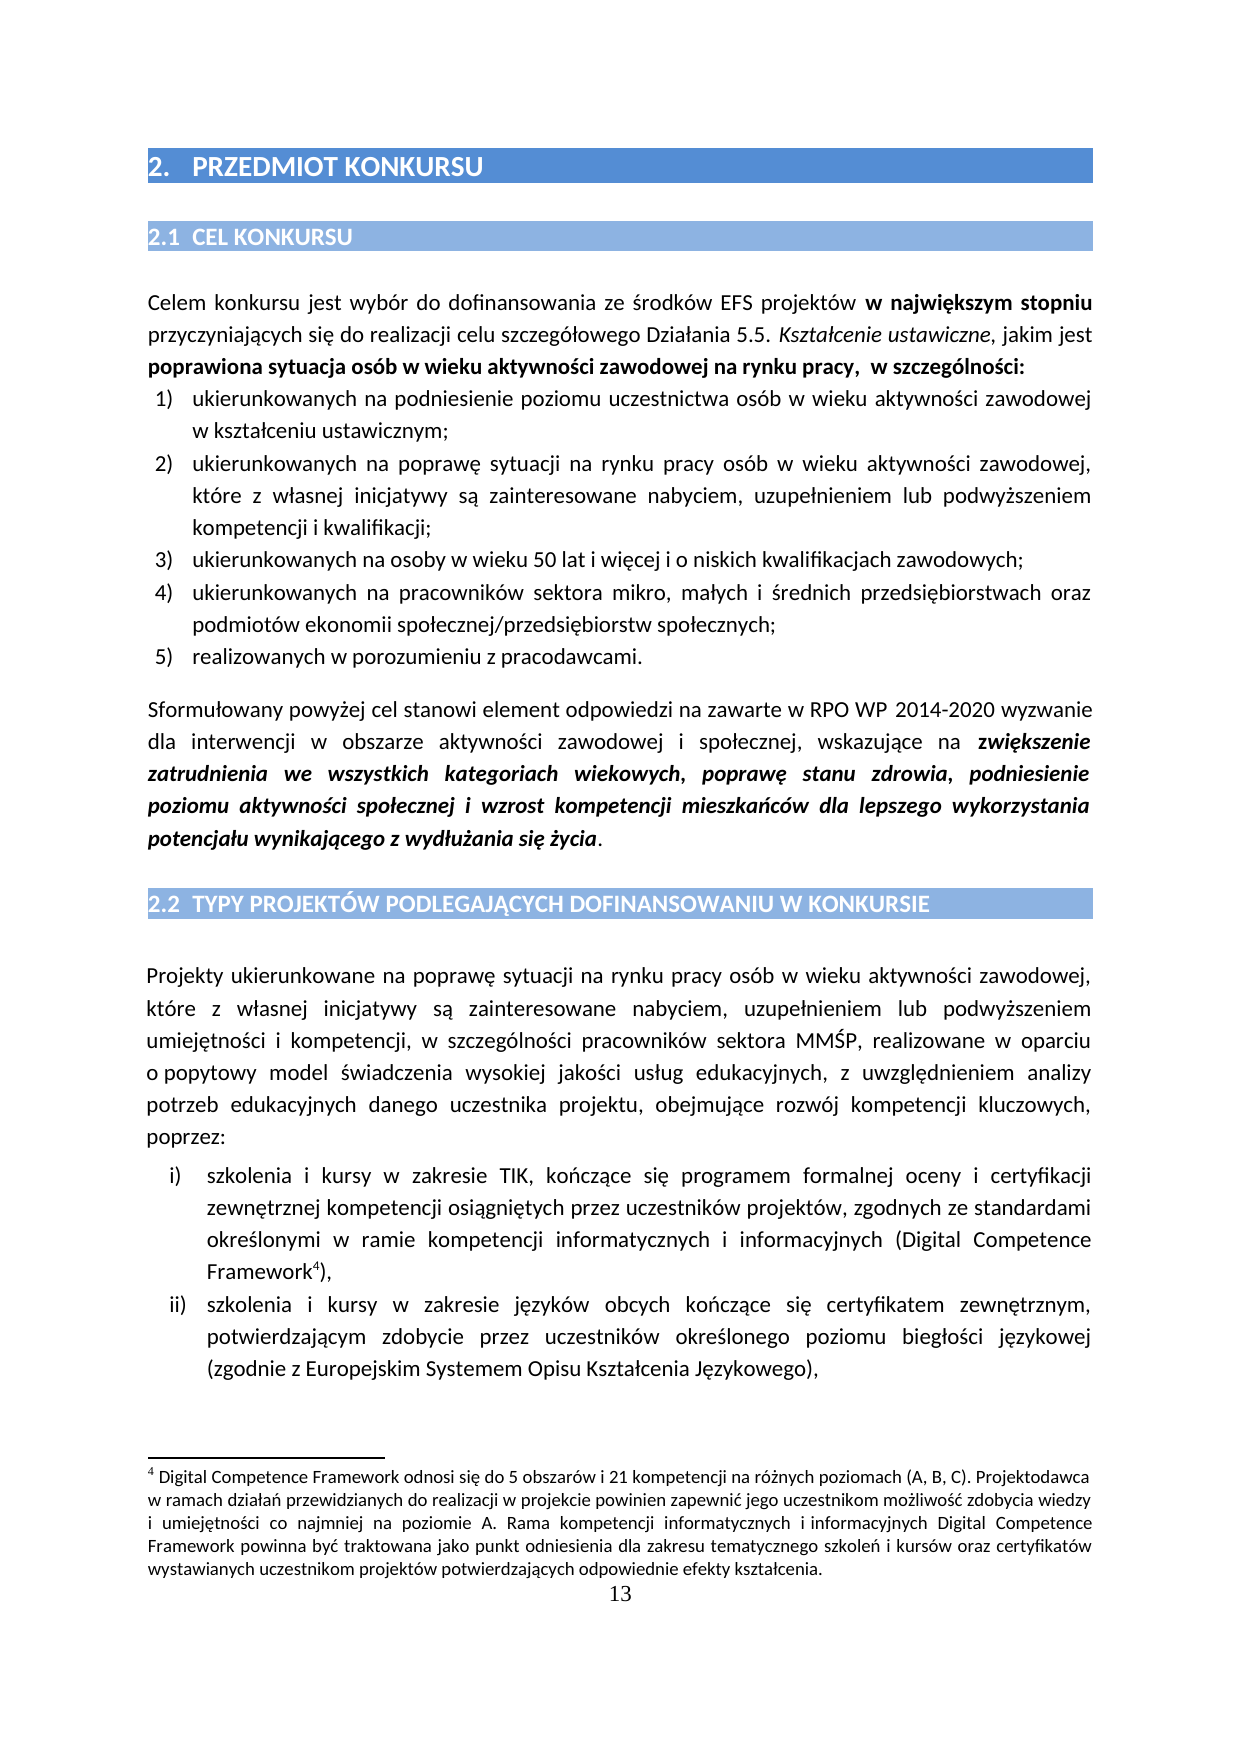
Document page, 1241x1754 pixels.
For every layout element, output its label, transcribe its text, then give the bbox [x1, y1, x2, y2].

list ukierunkowanych na poprawę sytuacji na rynku pracy osób w wieku aktywności zawodowej, które z własnej inicjatywy są zainteresowane nabyciem, uzupełnieniem lub podwyższeniem kompetencji i kwalifikacji; [154, 449, 1093, 541]
list ukierunkowanych na pracowników sektora mikro, małych i średnich przedsiębiorstwach oraz podmiotów ekonomii społecznej/przedsiębiorstw społecznych; [154, 578, 1093, 638]
list CEL KONKURSU [148, 221, 1093, 251]
list szkolenia i kursy w zakresie języków obcych kończące się certyfikatem zewnętrznym, potwierdzającym zdobycie przez uczestników określonego poziomu biegłości językowej (zgodnie z Europejskim Systemem Opisu Kształcenia Językowego), [169, 1290, 1093, 1382]
list realizowanych w porozumieniu z pracodawcami. [154, 642, 1093, 670]
text Celem konkursu jest wybór do dofinansowania ze środków EFS projektów w największym stopniu przyczyniających się do realizacji celu szczegółowego Działania 5.5. Kształcenie ustawiczne, jakim jest poprawiona sytuacja osób w wieku aktywności zawodowej na rynku pracy, w szczególności: [148, 288, 1093, 380]
list TYPY PROJEKTÓW PODLEGAJĄCYCH DOFINANSOWANIU W KONKURSIE [148, 888, 1093, 919]
list szkolenia i kursy w zakresie TIK, kończące się programem formalnej oceny i certyfikacji zewnętrznej kompetencji osiągniętych przez uczestników projektów, zgodnych ze standardami określonymi w ramie kompetencji informatycznych i informacyjnych (Digital Competence Framework), [169, 1161, 1093, 1286]
text Sformułowany powyżej cel stanowi element odpowiedzi na zawarte w RPO WP 2014-2020 wyzwanie dla interwencji w obszarze aktywności zawodowej i społecznej, wskazujące na zwiększenie zatrudnienia we wszystkich kategoriach wiekowych, poprawę stanu zdrowia, podniesienie poziomu aktywności społecznej i wzrost kompetencji mieszkańców dla lepszego wykorzystania potencjału wynikającego z wydłużania się życia. [148, 695, 1093, 852]
list PRZEDMIOT KONKURSU [148, 148, 1093, 183]
list ukierunkowanych na podniesienie poziomu uczestnictwa osób w wieku aktywności zawodowej w kształceniu ustawicznym; [154, 384, 1093, 445]
list ukierunkowanych na osoby w wieku 50 lat i więcej i o niskich kwalifikacjach zawodowych; [154, 545, 1093, 573]
text Projekty ukierunkowane na poprawę sytuacji na rynku pracy osób w wieku aktywności zawodowej, które z własnej inicjatywy są zainteresowane nabyciem, uzupełnieniem lub podwyższeniem umiejętności i kompetencji, w szczególności pracowników sektora MMŚP, realizowane w oparciu o popytowy model świadczenia wysokiej jakości usług edukacyjnych, z uwzględnieniem analizy potrzeb edukacyjnych danego uczestnika projektu, obejmujące rozwój kompetencji kluczowych, poprzez: [146, 962, 1093, 1151]
